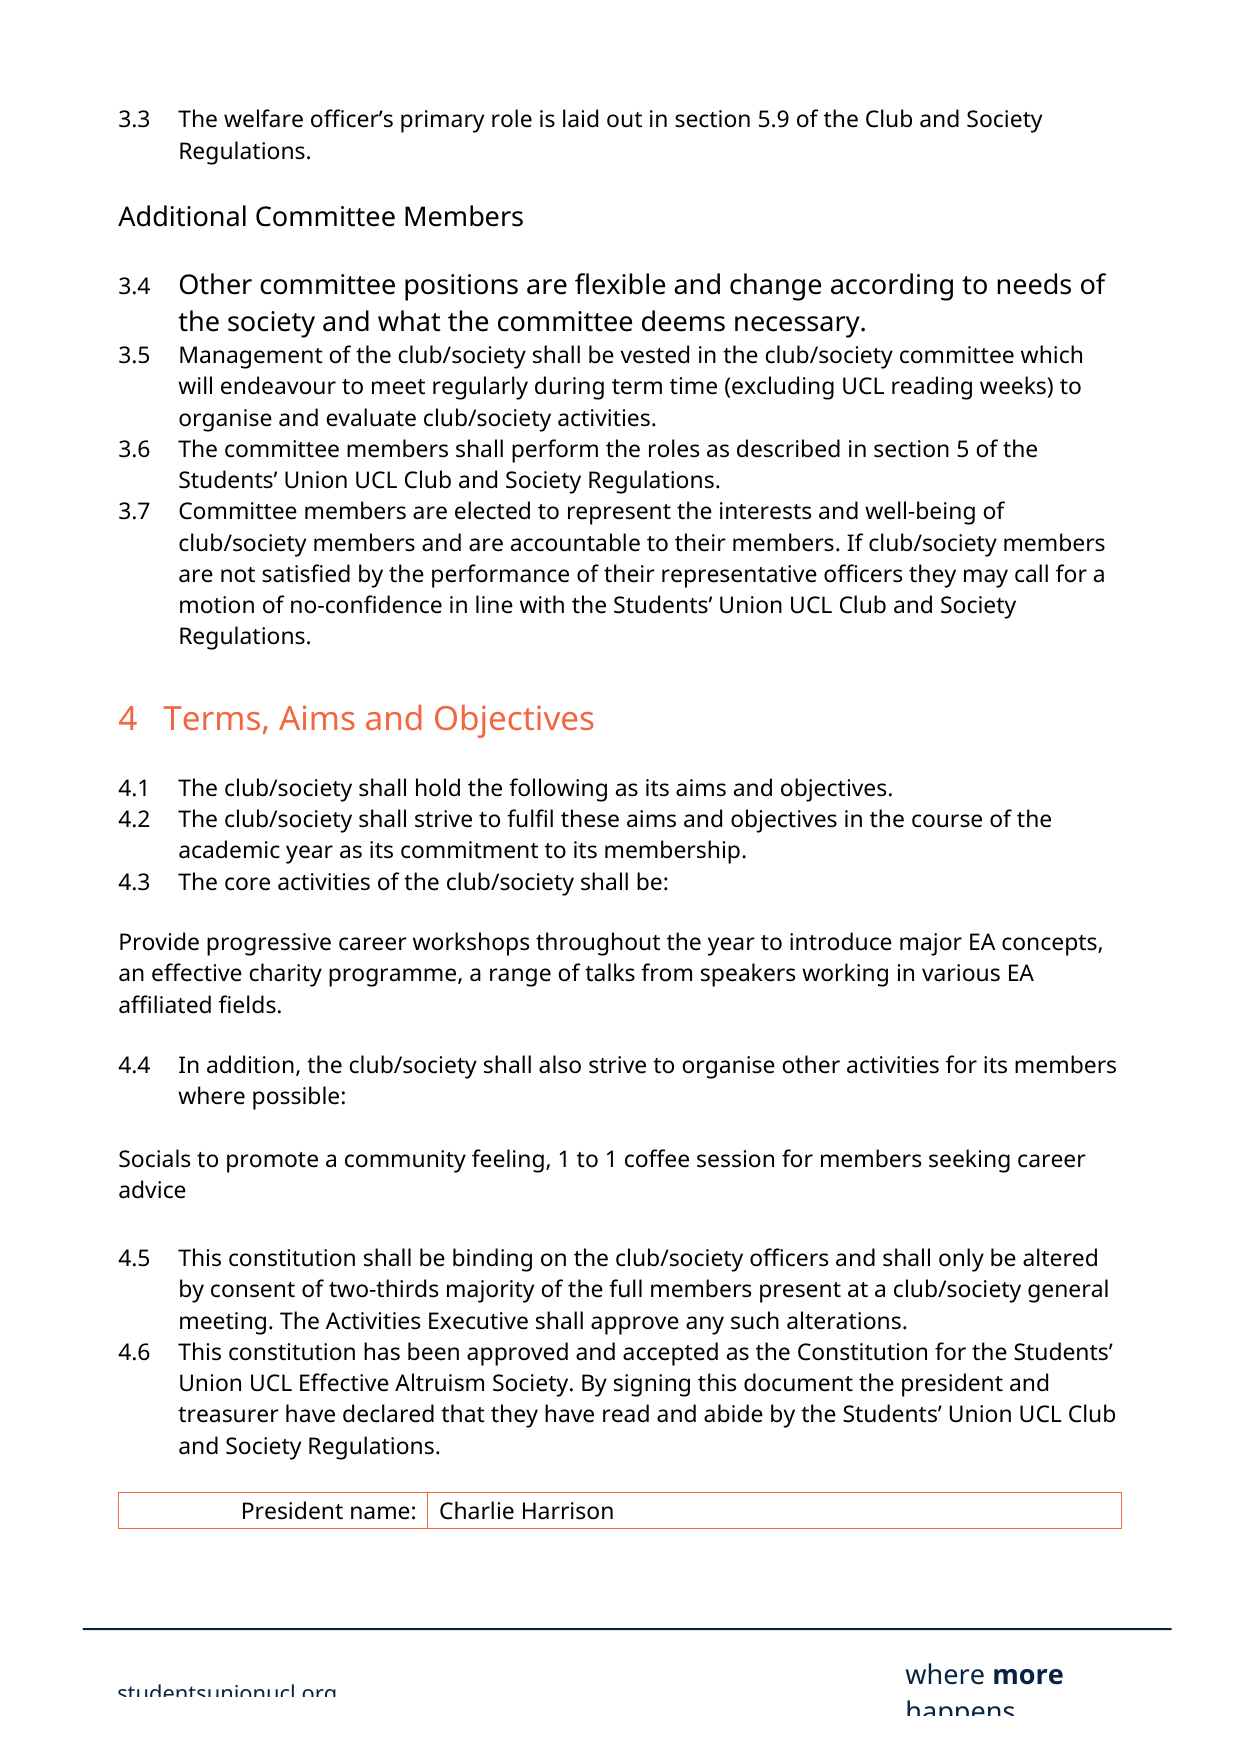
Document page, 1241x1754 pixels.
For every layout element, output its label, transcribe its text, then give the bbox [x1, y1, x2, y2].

table_header Charlie Harrison [428, 1493, 1121, 1527]
table_header President name: [119, 1493, 427, 1527]
subtitle This constitution has been approved and accepted as the Constitution for the Students’ Union UCL Effective Altruism Society. By signing this document the president and treasurer have declared that they have read and abide by the Students’ Union UCL Club and Society Regulations. [118, 1336, 1122, 1461]
subtitle The core activities of the club/society shall be: [118, 866, 1122, 897]
subtitle Terms, Aims and Objectives [118, 695, 1122, 741]
subtitle Other committee positions are flexible and change according to needs of the society and what the committee deems necessary. [118, 265, 1122, 339]
subtitle The club/society shall hold the following as its aims and objectives. [118, 772, 1122, 803]
subtitle Additional Committee Members [118, 197, 1122, 234]
subtitle The committee members shall perform the roles as described in section 5 of the Students’ Union UCL Club and Society Regulations. [118, 433, 1122, 495]
subtitle In addition, the club/society shall also strive to organise other activities for its members where possible: [118, 1049, 1122, 1111]
subtitle Socials to promote a community feeling, 1 to 1 coffee session for members seeking career advice [118, 1143, 1122, 1205]
subtitle The club/society shall strive to fulfil these aims and objectives in the course of the academic year as its commitment to its membership. [118, 803, 1122, 866]
subtitle Management of the club/society shall be vested in the club/society committee which will endeavour to meet regularly during term time (excluding UCL reading weeks) to organise and evaluate club/society activities. [118, 339, 1122, 433]
text Provide progressive career workshops throughout the year to introduce major EA concepts, an effective charity programme, a range of talks from speakers working in various EA affiliated fields. [118, 926, 1122, 1020]
subtitle The welfare officer’s primary role is laid out in section 5.9 of the Club and Society Regulations. [118, 103, 1122, 166]
subtitle Committee members are elected to represent the interests and well-being of club/society members and are accountable to their members. If club/society members are not satisfied by the performance of their representative officers they may call for a motion of no-confidence in line with the Students’ Union UCL Club and Society Regulations. [118, 495, 1122, 651]
subtitle This constitution shall be binding on the club/society officers and shall only be altered by consent of two-thirds majority of the full members present at a club/society general meeting. The Activities Executive shall approve any such alterations. [118, 1242, 1122, 1336]
